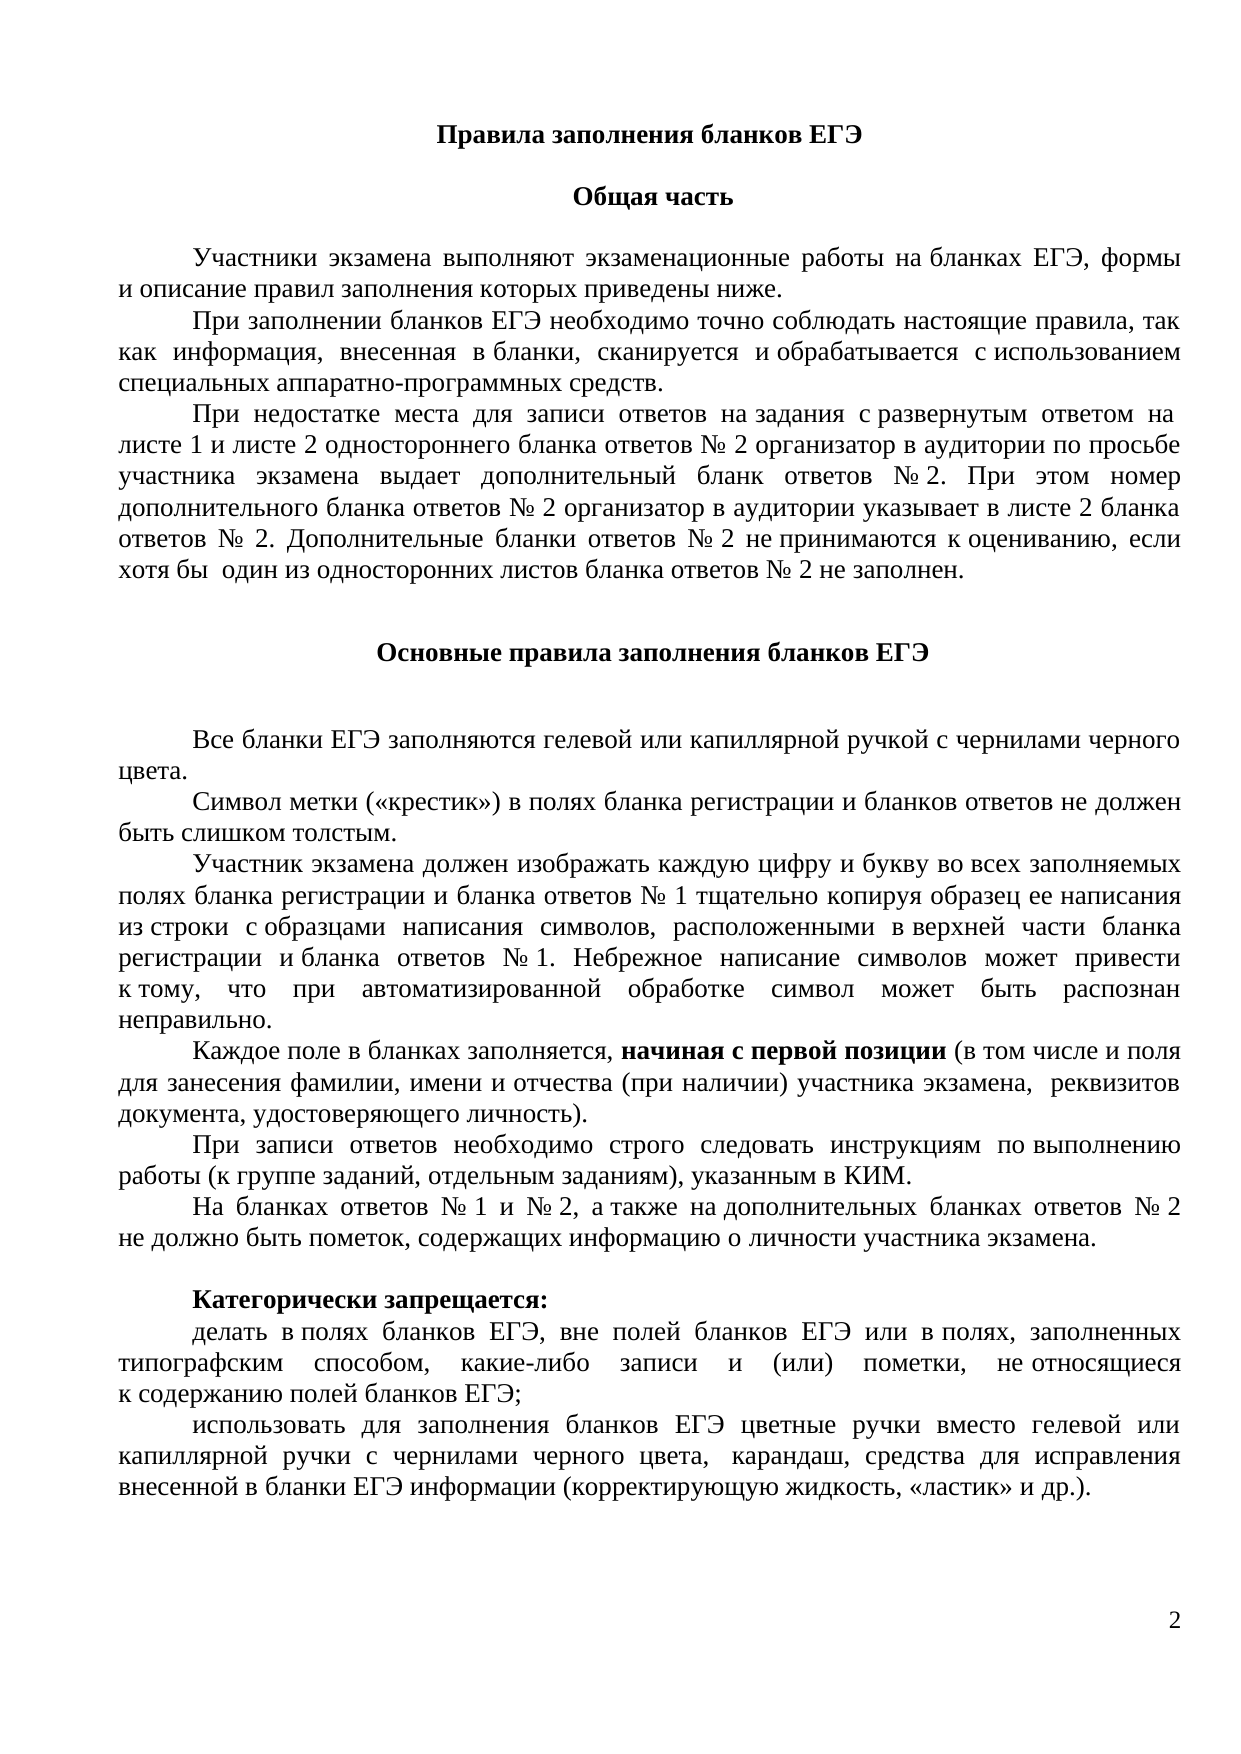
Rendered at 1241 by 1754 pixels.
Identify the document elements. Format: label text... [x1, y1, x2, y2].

text На бланках ответов № 1 и № 2, а также на дополнительных бланках ответов № 2 не должно быть пометок, содержащих информацию о личности участника экзамена. [118, 1190, 1181, 1252]
subtitle Основные правила заполнения бланков ЕГЭ [118, 636, 1181, 667]
text делать в полях бланков ЕГЭ, вне полей бланков ЕГЭ или в полях, заполненных типографским способом, какие-либо записи и (или) пометки, не относящиеся к содержанию полей бланков ЕГЭ; [118, 1315, 1181, 1408]
subtitle Общая часть [118, 180, 1181, 211]
text Участник экзамена должен изображать каждую цифру и букву во всех заполняемых полях бланка регистрации и бланка ответов № 1 тщательно копируя образец ее написания из строки с образцами написания символов, расположенными в верхней части бланка регистрации и бланка ответов № 1. Небрежное написание символов может привести к тому, что при автоматизированной обработке символ может быть распознан неправильно. [118, 848, 1181, 1034]
text При заполнении бланков ЕГЭ необходимо точно соблюдать настоящие правила, так как информация, внесенная в бланки, сканируется и обрабатывается с использованием специальных аппаратно-программных средств. [118, 304, 1181, 397]
subtitle Правила заполнения бланков ЕГЭ [118, 118, 1181, 149]
text При недостатке места для записи ответов на задания с развернутым ответом на листе 1 и листе 2 одностороннего бланка ответов № 2 организатор в аудитории по просьбе участника экзамена выдает дополнительный бланк ответов № 2. При этом номер дополнительного бланка ответов № 2 организатор в аудитории указывает в листе 2 бланка ответов № 2. Дополнительные бланки ответов № 2 не принимаются к оцениванию, если хотя бы один из односторонних листов бланка ответов № 2 не заполнен. [118, 397, 1181, 584]
text Символ метки («крестик») в полях бланка регистрации и бланков ответов не должен быть слишком толстым. [118, 785, 1181, 848]
text Категорически запрещается: [118, 1284, 1181, 1315]
text Участники экзамена выполняют экзаменационные работы на бланках ЕГЭ, формы и описание правил заполнения которых приведены ниже. [118, 241, 1181, 304]
text Каждое поле в бланках заполняется, начиная с первой позиции (в том числе и поля для занесения фамилии, имени и отчества (при наличии) участника экзамена, реквизитов документа, удостоверяющего личность). [118, 1034, 1181, 1128]
text использовать для заполнения бланков ЕГЭ цветные ручки вместо гелевой или капиллярной ручки с чернилами черного цвета, карандаш, средства для исправления внесенной в бланки ЕГЭ информации (корректирующую жидкость, «ластик» и др.). [118, 1408, 1181, 1502]
text При записи ответов необходимо строго следовать инструкциям по выполнению работы (к группе заданий, отдельным заданиям), указанным в КИМ. [118, 1128, 1181, 1190]
text Все бланки ЕГЭ заполняются гелевой или капиллярной ручкой с чернилами черного цвета. [118, 723, 1181, 785]
